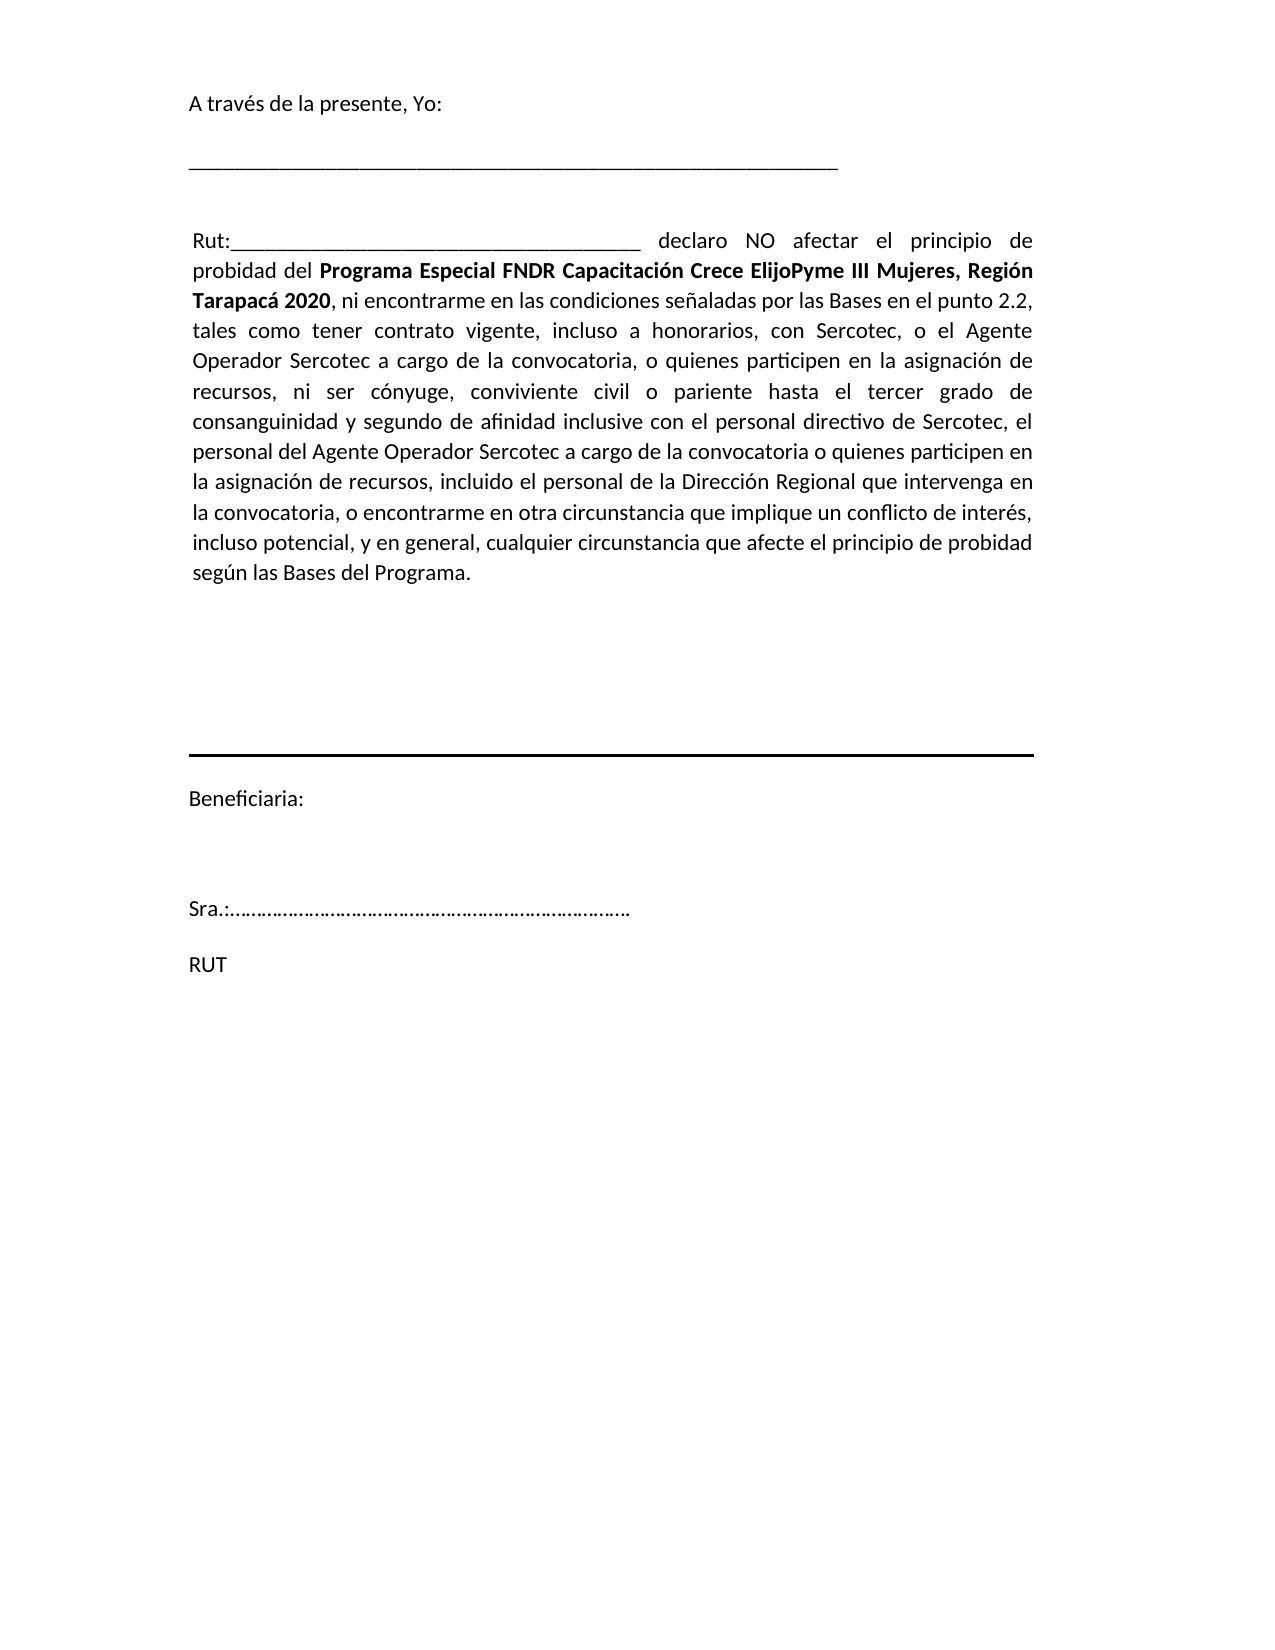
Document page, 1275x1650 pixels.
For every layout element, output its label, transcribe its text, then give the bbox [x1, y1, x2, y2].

table_header A través de la presente, Yo: _________________________________________________________ Rut:____________________________________ declaro NO afectar el principio de probidad del Programa Especial FNDR Capacitación Crece ElijoPyme III Mujeres, Región Tarapacá 2020, ni encontrarme en las condiciones señaladas por las Bases en el punto 2.2, tales como tener contrato vigente, incluso a honorarios, con Sercotec, o el Agente Operador Sercotec a cargo de la convocatoria, o quienes participen en la asignación de recursos, ni ser cónyuge, conviviente civil o pariente hasta el tercer grado de consanguinidad y segundo de afinidad inclusive con el personal directivo de Sercotec, el personal del Agente Operador Sercotec a cargo de la convocatoria o quienes participen en la asignación de recursos, incluido el personal de la Dirección Regional que intervenga en la convocatoria, o encontrarme en otra circunstancia que implique un conflicto de interés, incluso potencial, y en general, cualquier circunstancia que afecte el principio de probidad según las Bases del Programa. Beneficiaria: Sra.:…………………………………………………………………. RUT [177, 89, 1046, 1060]
